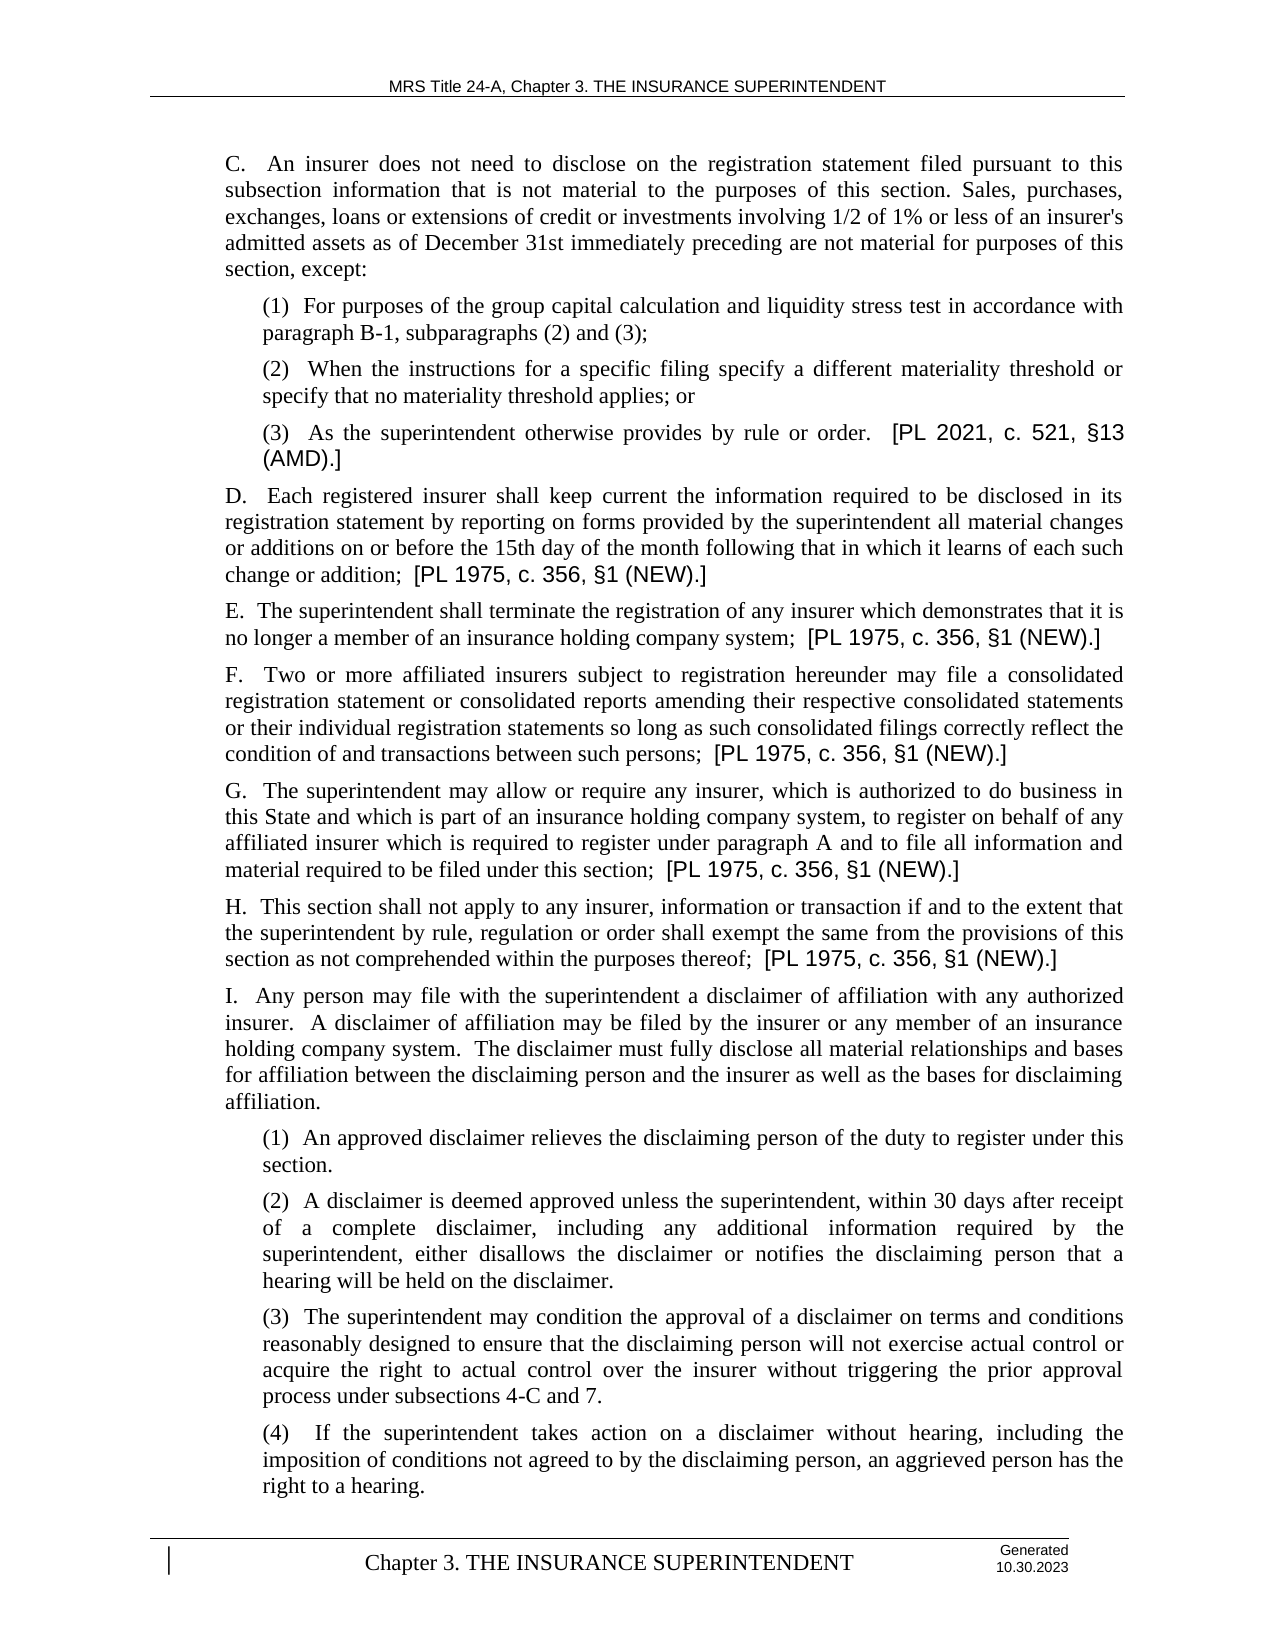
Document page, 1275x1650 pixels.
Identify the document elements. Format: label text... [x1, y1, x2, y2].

text F. Two or more affiliated insurers subject to registration hereunder may file a consolidated registration statement or consolidated reports amending their respective consolidated statements or their individual registration statements so long as such consolidated filings correctly reflect the condition of and transactions between such persons; [PL 1975, c. 356, §1 (NEW).] [225, 661, 1125, 766]
text E. The superintendent shall terminate the registration of any insurer which demonstrates that it is no longer a member of an insurance holding company system; [PL 1975, c. 356, §1 (NEW).] [225, 598, 1125, 650]
text (1) An approved disclaimer relieves the disclaiming person of the duty to register under this section. [262, 1124, 1125, 1177]
text (2) When the instructions for a specific filing specify a different materiality threshold or specify that no materiality threshold applies; or [262, 355, 1125, 408]
text I. Any person may file with the superintendent a disclaimer of affiliation with any authorized insurer. A disclaimer of affiliation may be filed by the insurer or any member of an insurance holding company system. The disclaimer must fully disclose all material relationships and bases for affiliation between the disclaiming person and the insurer as well as the bases for disclaiming affiliation. [225, 982, 1125, 1114]
text D. Each registered insurer shall keep current the information required to be disclosed in its registration statement by reporting on forms provided by the superintendent all material changes or additions on or before the 15th day of the month following that in which it learns of each such change or addition; [PL 1975, c. 356, §1 (NEW).] [225, 482, 1125, 587]
text C. An insurer does not need to disclose on the registration statement filed pursuant to this subsection information that is not material to the purposes of this section. Sales, purchases, exchanges, loans or extensions of credit or investments involving 1/2 of 1% or less of an insurer's admitted assets as of December 31st immediately preceding are not material for purposes of this section, except: [225, 150, 1125, 282]
text (4) If the superintendent takes action on a disclaimer without hearing, including the imposition of conditions not agreed to by the disclaiming person, an aggrieved person has the right to a hearing. [262, 1419, 1125, 1498]
text G. The superintendent may allow or require any insurer, which is authorized to do business in this State and which is part of an insurance holding company system, to register on behalf of any affiliated insurer which is required to register under paragraph A and to file all information and material required to be filed under this section; [PL 1975, c. 356, §1 (NEW).] [225, 777, 1125, 882]
text H. This section shall not apply to any insurer, information or transaction if and to the extent that the superintendent by rule, regulation or order shall exempt the same from the provisions of this section as not comprehended within the purposes thereof; [PL 1975, c. 356, §1 (NEW).] [225, 893, 1125, 972]
text (3) The superintendent may condition the approval of a disclaimer on terms and conditions reasonably designed to ensure that the disclaiming person will not exercise actual control or acquire the right to actual control over the insurer without triggering the prior approval process under subsections 4‑C and 7. [262, 1303, 1125, 1409]
text (2) A disclaimer is deemed approved unless the superintendent, within 30 days after receipt of a complete disclaimer, including any additional information required by the superintendent, either disallows the disclaimer or notifies the disclaiming person that a hearing will be held on the disclaimer. [262, 1188, 1125, 1293]
text (1) For purposes of the group capital calculation and liquidity stress test in accordance with paragraph B‑1, subparagraphs (2) and (3); [262, 292, 1125, 345]
text (3) As the superintendent otherwise provides by rule or order. [PL 2021, c. 521, §13 (AMD).] [262, 418, 1125, 471]
